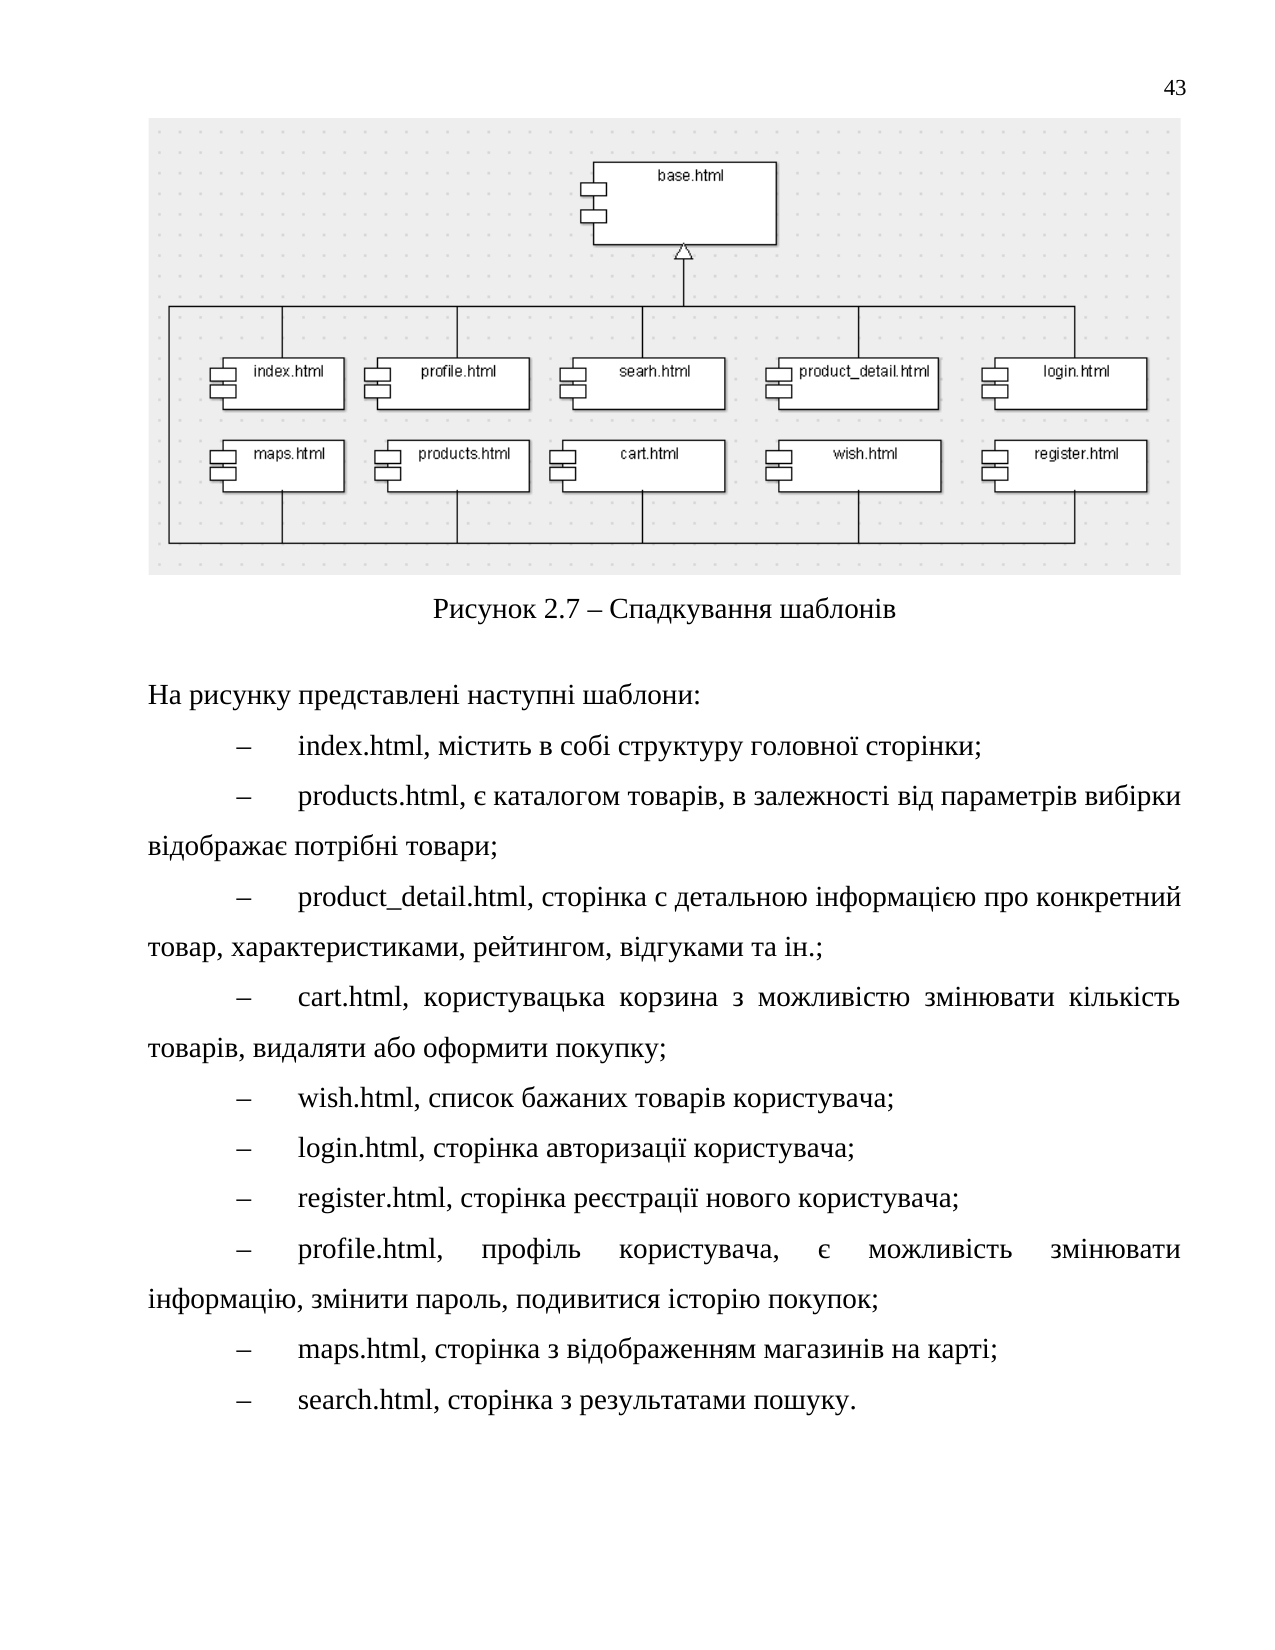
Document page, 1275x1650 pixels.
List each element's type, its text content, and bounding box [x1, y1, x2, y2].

text На рисунку представлені наступні шаблони: [148, 677, 1181, 711]
list register.html, сторінка реєстрації нового користувача; [148, 1181, 1181, 1214]
list search.html, сторінка з результатами пошуку. [148, 1382, 1181, 1415]
list cart.html, користувацька корзина з можливістю змінювати кількість товарів, видаляти або оформити покупку; [148, 979, 1181, 1063]
list profile.html, профіль користувача, є можливість змінювати інформацію, змінити пароль, подивитися історію покупок; [148, 1231, 1181, 1315]
list login.html, сторінка авторизації користувача; [148, 1130, 1181, 1164]
list product_detail.html, сторінка с детальною інформацією про конкретний товар, характеристиками, рейтингом, відгуками та ін.; [148, 879, 1181, 963]
list index.html, містить в собі структуру головної сторінки; [148, 728, 1181, 761]
list wish.html, список бажаних товарів користувача; [148, 1080, 1181, 1113]
text Рисунок 2.7 – Спадкування шаблонів [148, 591, 1181, 625]
list products.html, є каталогом товарів, в залежності від параметрів вибірки відображає потрібні товари; [148, 778, 1181, 862]
list maps.html, сторінка з відображенням магазинів на карті; [148, 1332, 1181, 1365]
picture [148, 118, 1181, 575]
